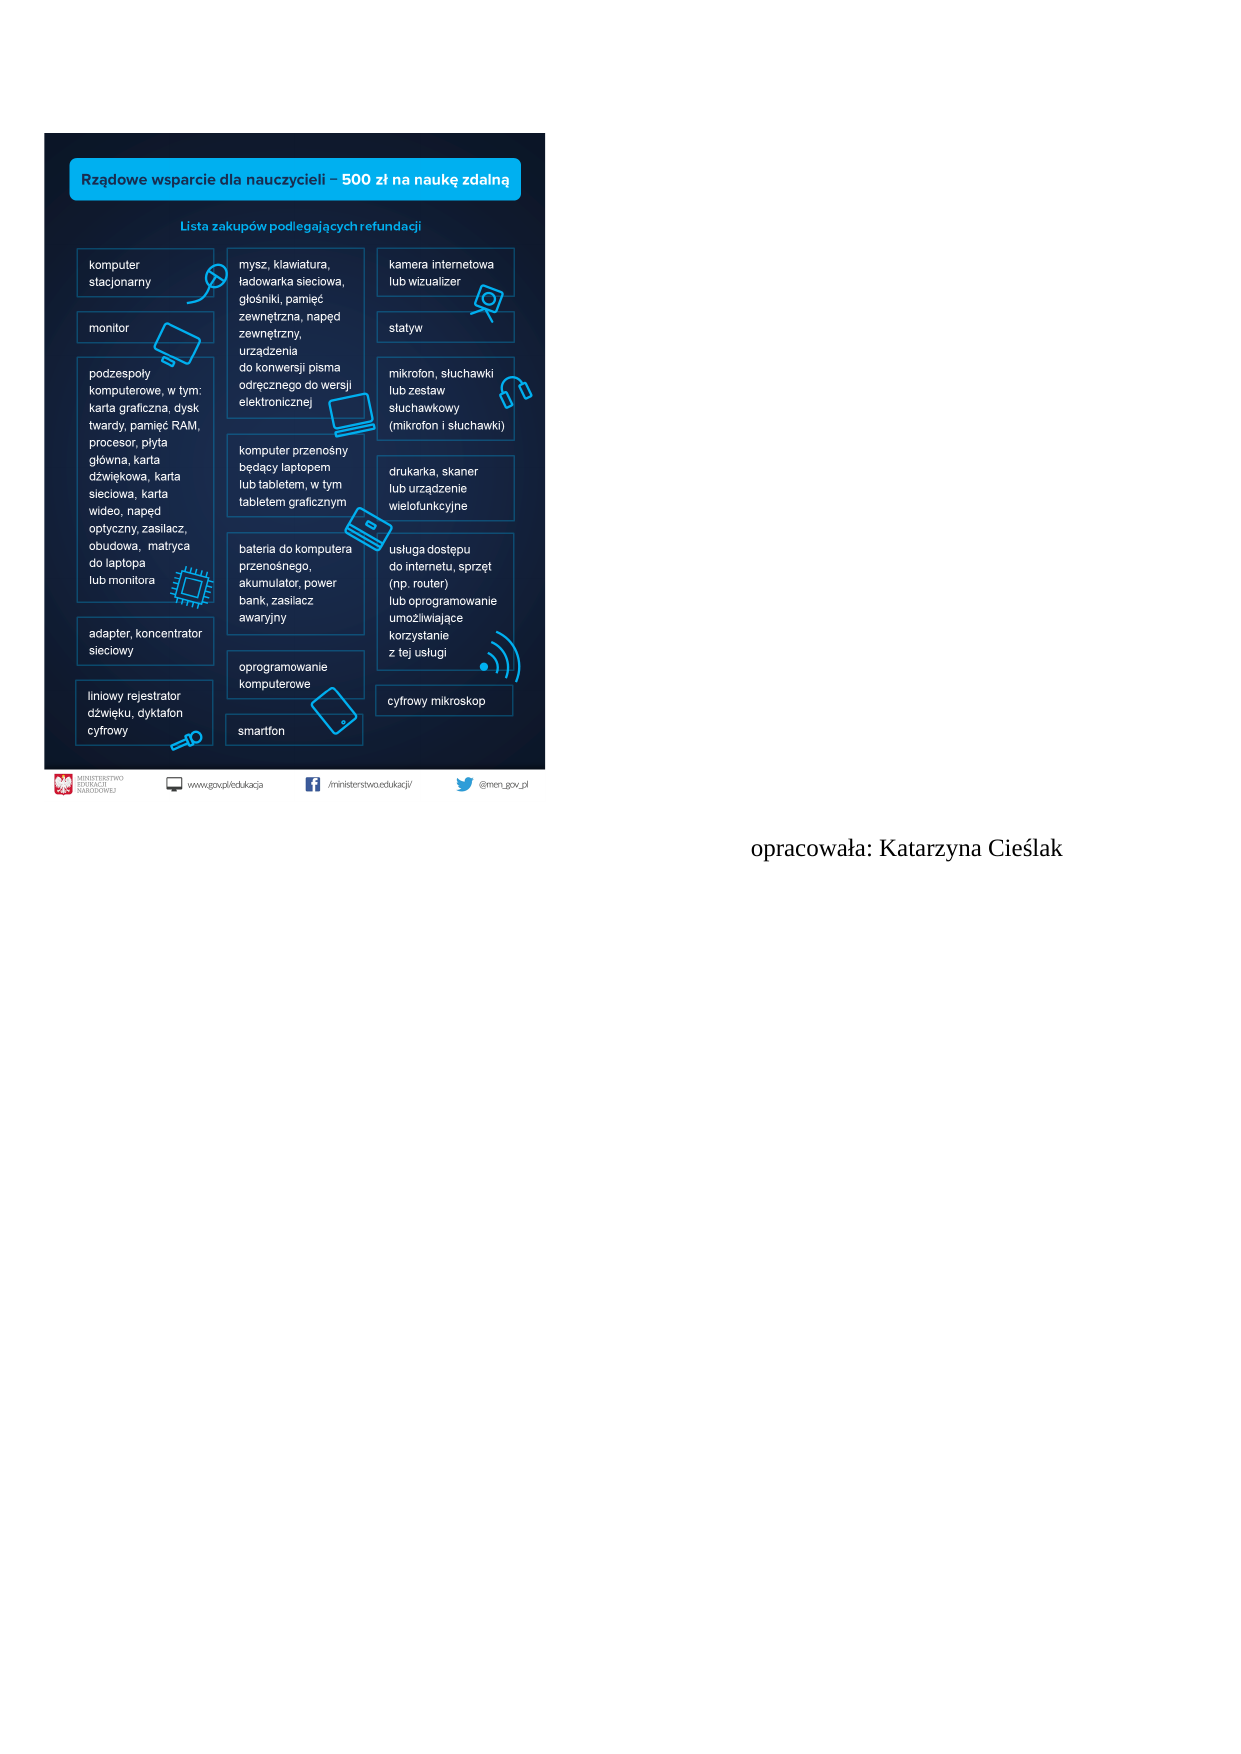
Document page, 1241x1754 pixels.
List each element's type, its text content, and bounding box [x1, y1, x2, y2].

picture [44, 133, 546, 802]
text opracowała: Katarzyna Cieślak [44, 833, 1183, 862]
